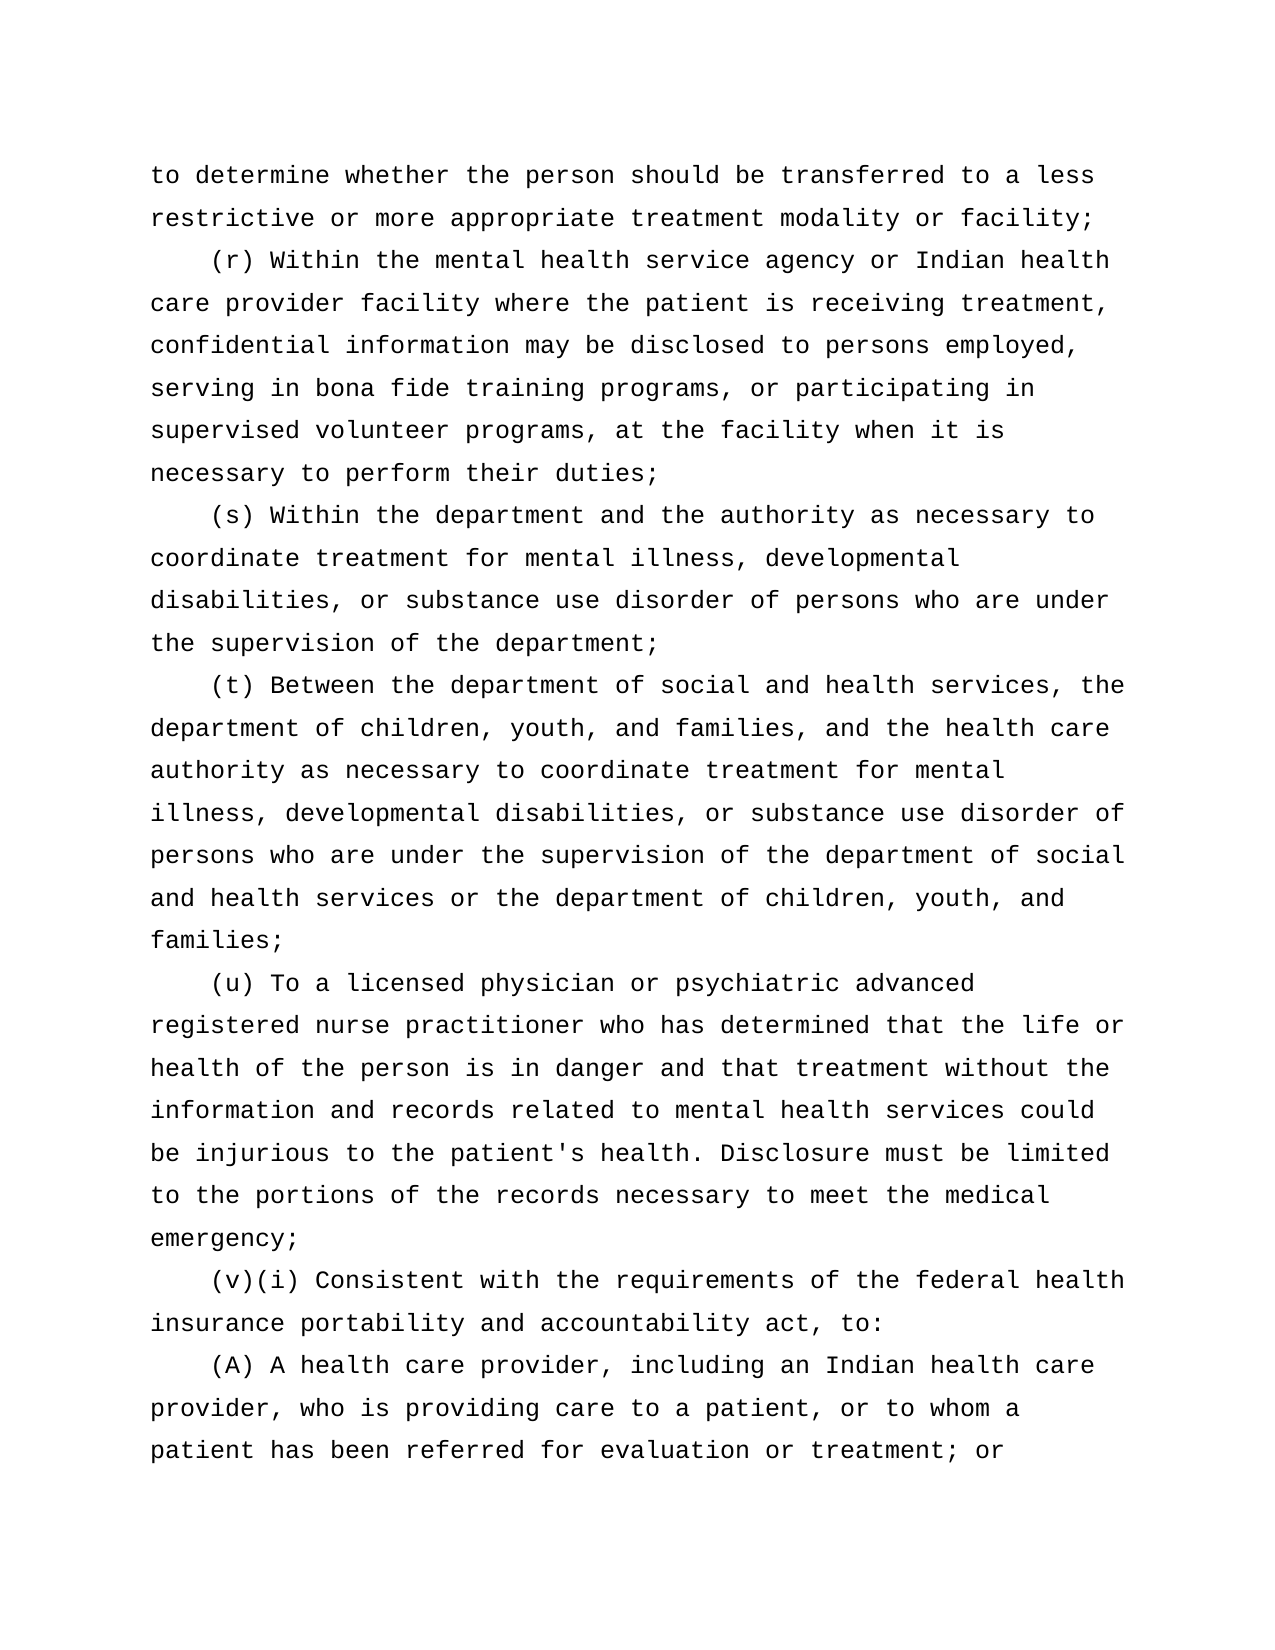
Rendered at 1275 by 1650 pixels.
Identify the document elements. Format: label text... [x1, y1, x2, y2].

text (r) Within the mental health service agency or Indian health care provider facility where the patient is receiving treatment, confidential information may be disclosed to persons employed, serving in bona fide training programs, or participating in supervised volunteer programs, at the facility when it is necessary to perform their duties; [150, 235, 1125, 490]
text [150, 150, 1125, 235]
text (s) Within the department and the authority as necessary to coordinate treatment for mental illness, developmental disabilities, or substance use disorder of persons who are under the supervision of the department; [150, 490, 1125, 660]
text (t) Between the department of social and health services, the department of children, youth, and families, and the health care authority as necessary to coordinate treatment for mental illness, developmental disabilities, or substance use disorder of persons who are under the supervision of the department of social and health services or the department of children, youth, and families; [150, 660, 1125, 957]
text (u) To a licensed physician or psychiatric advanced registered nurse practitioner who has determined that the life or health of the person is in danger and that treatment without the information and records related to mental health services could be injurious to the patient's health. Disclosure must be limited to the portions of the records necessary to meet the medical emergency; [150, 957, 1125, 1255]
text (v)(i) Consistent with the requirements of the federal health insurance portability and accountability act, to: [150, 1255, 1125, 1340]
text (A) A health care provider, including an Indian health care provider, who is providing care to a patient, or to whom a patient has been referred for evaluation or treatment; or [150, 1340, 1125, 1467]
